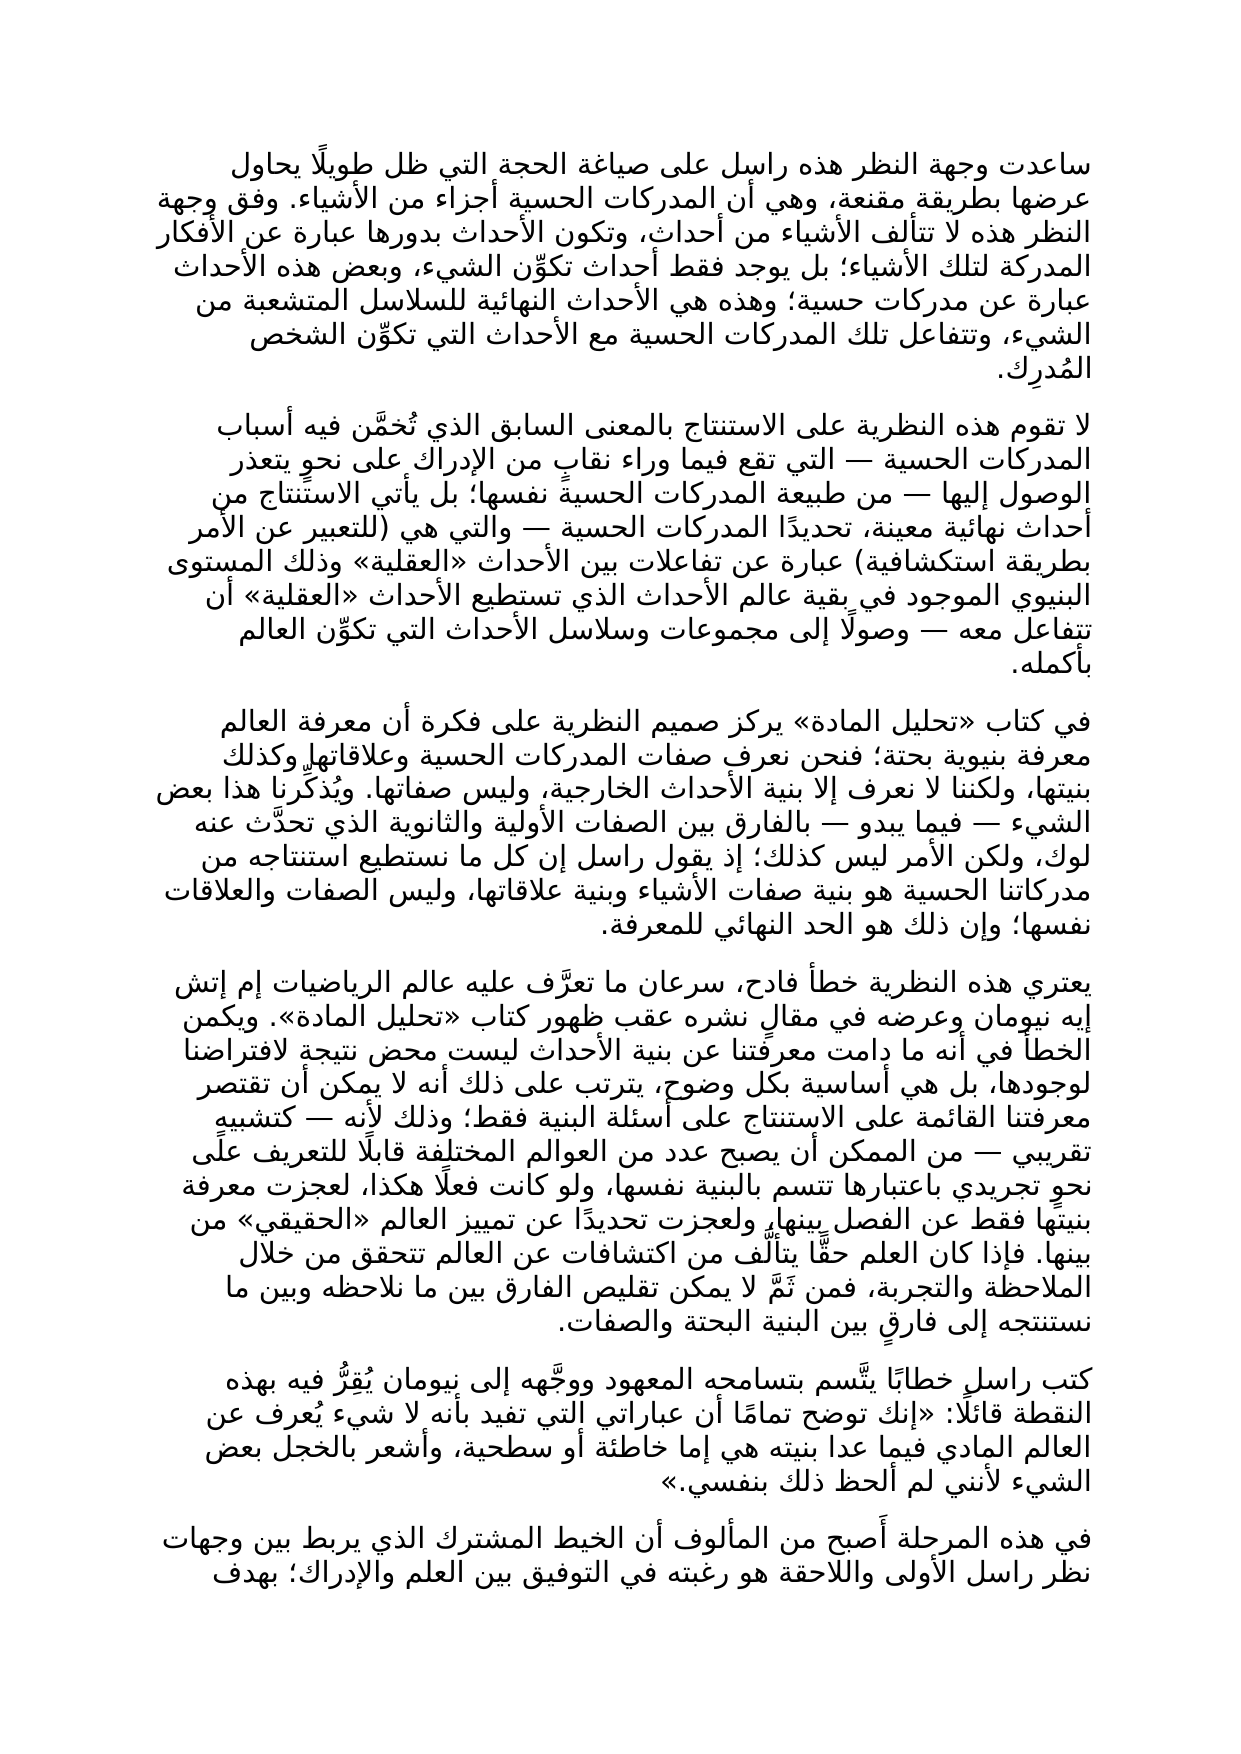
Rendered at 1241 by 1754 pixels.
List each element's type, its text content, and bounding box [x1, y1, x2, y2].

text في كتاب «تحليل المادة» يركز صميم النظرية على فكرة أن معرفة العالم معرفة بنيوية بحتة؛ فنحن نعرف صفات المدركات الحسية وعلاقاتها وكذلك بنيتها، ولكننا لا نعرف إلا بنية الأحداث الخارجية، وليس صفاتها. ويُذكِّرنا هذا بعض الشيء — فيما يبدو — بالفارق بين الصفات الأولية والثانوية الذي تحدَّث عنه لوك، ولكن الأمر ليس كذلك؛ إذ يقول راسل إن كل ما نستطيع استنتاجه من مدركاتنا الحسية هو بنية صفات الأشياء وبنية علاقاتها، وليس الصفات والعلاقات نفسها؛ وإن ذلك هو الحد النهائي للمعرفة. [148, 704, 1093, 942]
text كتب راسل خطابًا يتَّسم بتسامحه المعهود ووجَّهه إلى نيومان يُقِرُّ فيه بهذه النقطة قائلًا: «إنك توضح تمامًا أن عباراتي التي تفيد بأنه لا شيء يُعرف عن العالم المادي فيما عدا بنيته هي إما خاطئة أو سطحية، وأشعر بالخجل بعض الشيء لأنني لم ألحظ ذلك بنفسي.» [148, 1362, 1093, 1498]
text يعتري هذه النظرية خطأ فادح، سرعان ما تعرَّف عليه عالم الرياضيات إم إتش إيه نيومان وعرضه في مقالٍ نشره عقب ظهور كتاب «تحليل المادة». ويكمن الخطأ في أنه ما دامت معرفتنا عن بنية الأحداث ليست محض نتيجة لافتراضنا لوجودها، بل هي أساسية بكل وضوح، يترتب على ذلك أنه لا يمكن أن تقتصر معرفتنا القائمة على الاستنتاج على أسئلة البنية فقط؛ وذلك لأنه — كتشبيهٍ تقريبي — من الممكن أن يصبح عدد من العوالم المختلفة قابلًا للتعريف على نحوٍ تجريدي باعتبارها تتسم بالبنية نفسها، ولو كانت فعلًا هكذا، لعجزت معرفة بنيتها فقط عن الفصل بينها، ولعجزت تحديدًا عن تمييز العالم «الحقيقي» من بينها. فإذا كان العلم حقًّا يتألَّف من اكتشافات عن العالم تتحقق من خلال الملاحظة والتجربة، فمن ثَمَّ لا يمكن تقليص الفارق بين ما نلاحظه وبين ما نستنتجه إلى فارقٍ بين البنية البحتة والصفات. [148, 965, 1093, 1338]
text لا تقوم هذه النظرية على الاستنتاج بالمعنى السابق الذي تُخمَّن فيه أسباب المدركات الحسية — التي تقع فيما وراء نقابٍ من الإدراك على نحوٍ يتعذر الوصول إليها — من طبيعة المدركات الحسية نفسها؛ بل يأتي الاستنتاج من أحداث نهائية معينة، تحديدًا المدركات الحسية — والتي هي (للتعبير عن الأمر بطريقة استكشافية) عبارة عن تفاعلات بين الأحداث «العقلية» وذلك المستوى البنيوي الموجود في بقية عالم الأحداث الذي تستطيع الأحداث «العقلية» أن تتفاعل معه — وصولًا إلى مجموعات وسلاسل الأحداث التي تكوِّن العالم بأكمله. [148, 409, 1093, 680]
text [148, 1521, 1093, 1589]
text ساعدت وجهة النظر هذه راسل على صياغة الحجة التي ظل طويلًا يحاول عرضها بطريقة مقنعة، وهي أن المدركات الحسية أجزاء من الأشياء. وفق وجهة النظر هذه لا تتألف الأشياء من أحداث، وتكون الأحداث بدورها عبارة عن الأفكار المدركة لتلك الأشياء؛ بل يوجد فقط أحداث تكوِّن الشيء، وبعض هذه الأحداث عبارة عن مدركات حسية؛ وهذه هي الأحداث النهائية للسلاسل المتشعبة من الشيء، وتتفاعل تلك المدركات الحسية مع الأحداث التي تكوِّن الشخص المُدرِك. [148, 148, 1093, 385]
